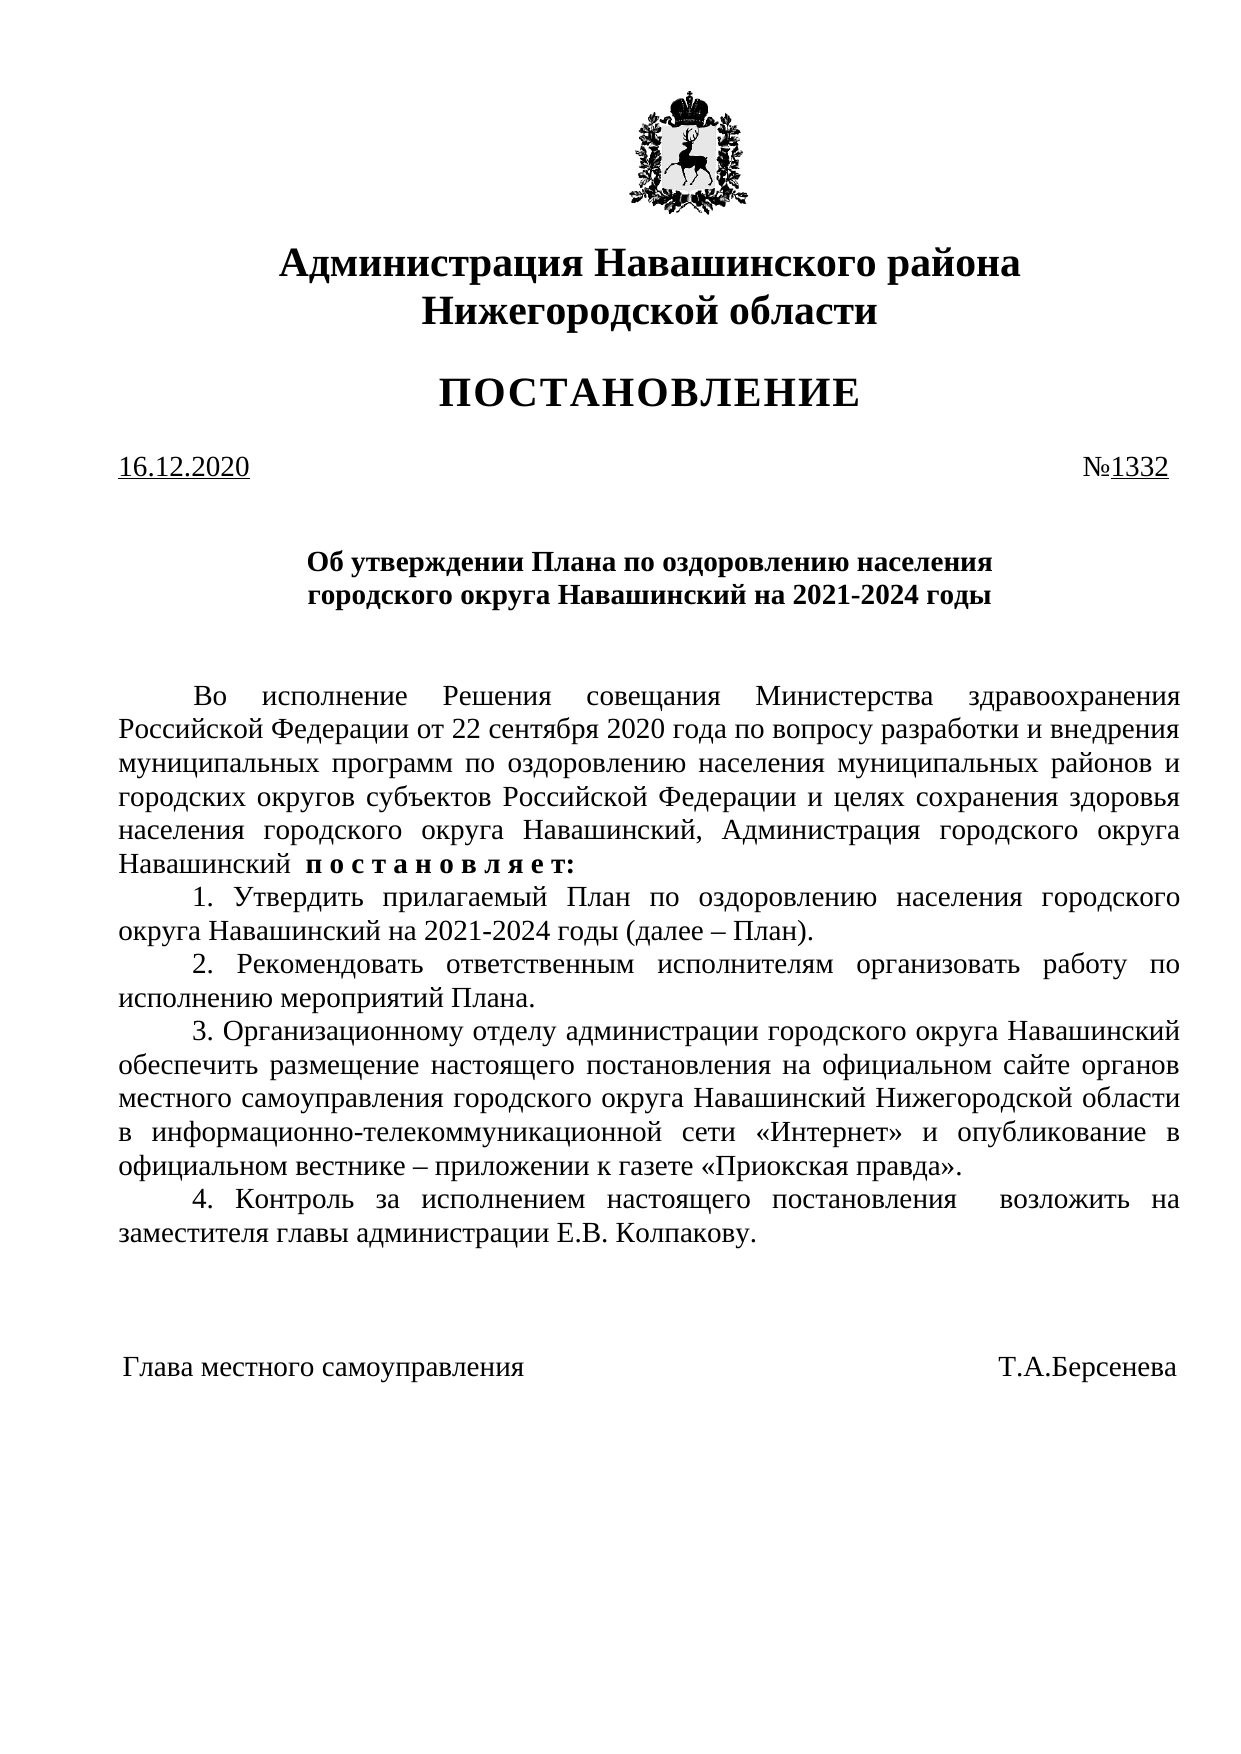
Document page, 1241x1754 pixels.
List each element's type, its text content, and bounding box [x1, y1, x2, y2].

subtitle ПОСТАНОВЛЕНИЕ [118, 367, 1181, 415]
text Глава местного самоуправления Т.А.Берсенева [118, 1349, 1181, 1382]
text 4. Контроль за исполнением настоящего постановления возложить на заместителя главы администрации Е.В. Колпакову. [118, 1181, 1181, 1248]
text Нижегородской области [118, 286, 1181, 334]
text городского округа Навашинский на 2021-2024 годы [118, 577, 1181, 611]
text 1. Утвердить прилагаемый План по оздоровлению населения городского округа Навашинский на 2021-2024 годы (далее – План). [118, 879, 1181, 946]
text Во исполнение Решения совещания Министерства здравоохранения Российской Федерации от 22 сентября 2020 года по вопросу разработки и внедрения муниципальных программ по оздоровлению населения муниципальных районов и городских округов субъектов Российской Федерации и целях сохранения здоровья населения городского округа Навашинский, Администрация городского округа Навашинский п о с т а н о в л я е т: [118, 678, 1181, 879]
text 16.12.2020 №1332 [118, 449, 1181, 482]
text Об утверждении Плана по оздоровлению населения [118, 544, 1181, 577]
text 2. Рекомендовать ответственным исполнителям организовать работу по исполнению мероприятий Плана. [118, 946, 1181, 1013]
text Администрация Навашинского района [118, 238, 1181, 286]
text 3. Организационному отделу администрации городского округа Навашинский обеспечить размещение настоящего постановления на официальном сайте органов местного самоуправления городского округа Навашинский Нижегородской области в информационно-телекоммуникационной сети «Интернет» и опубликование в официальном вестнике – приложении к газете «Приокская правда». [118, 1013, 1181, 1181]
